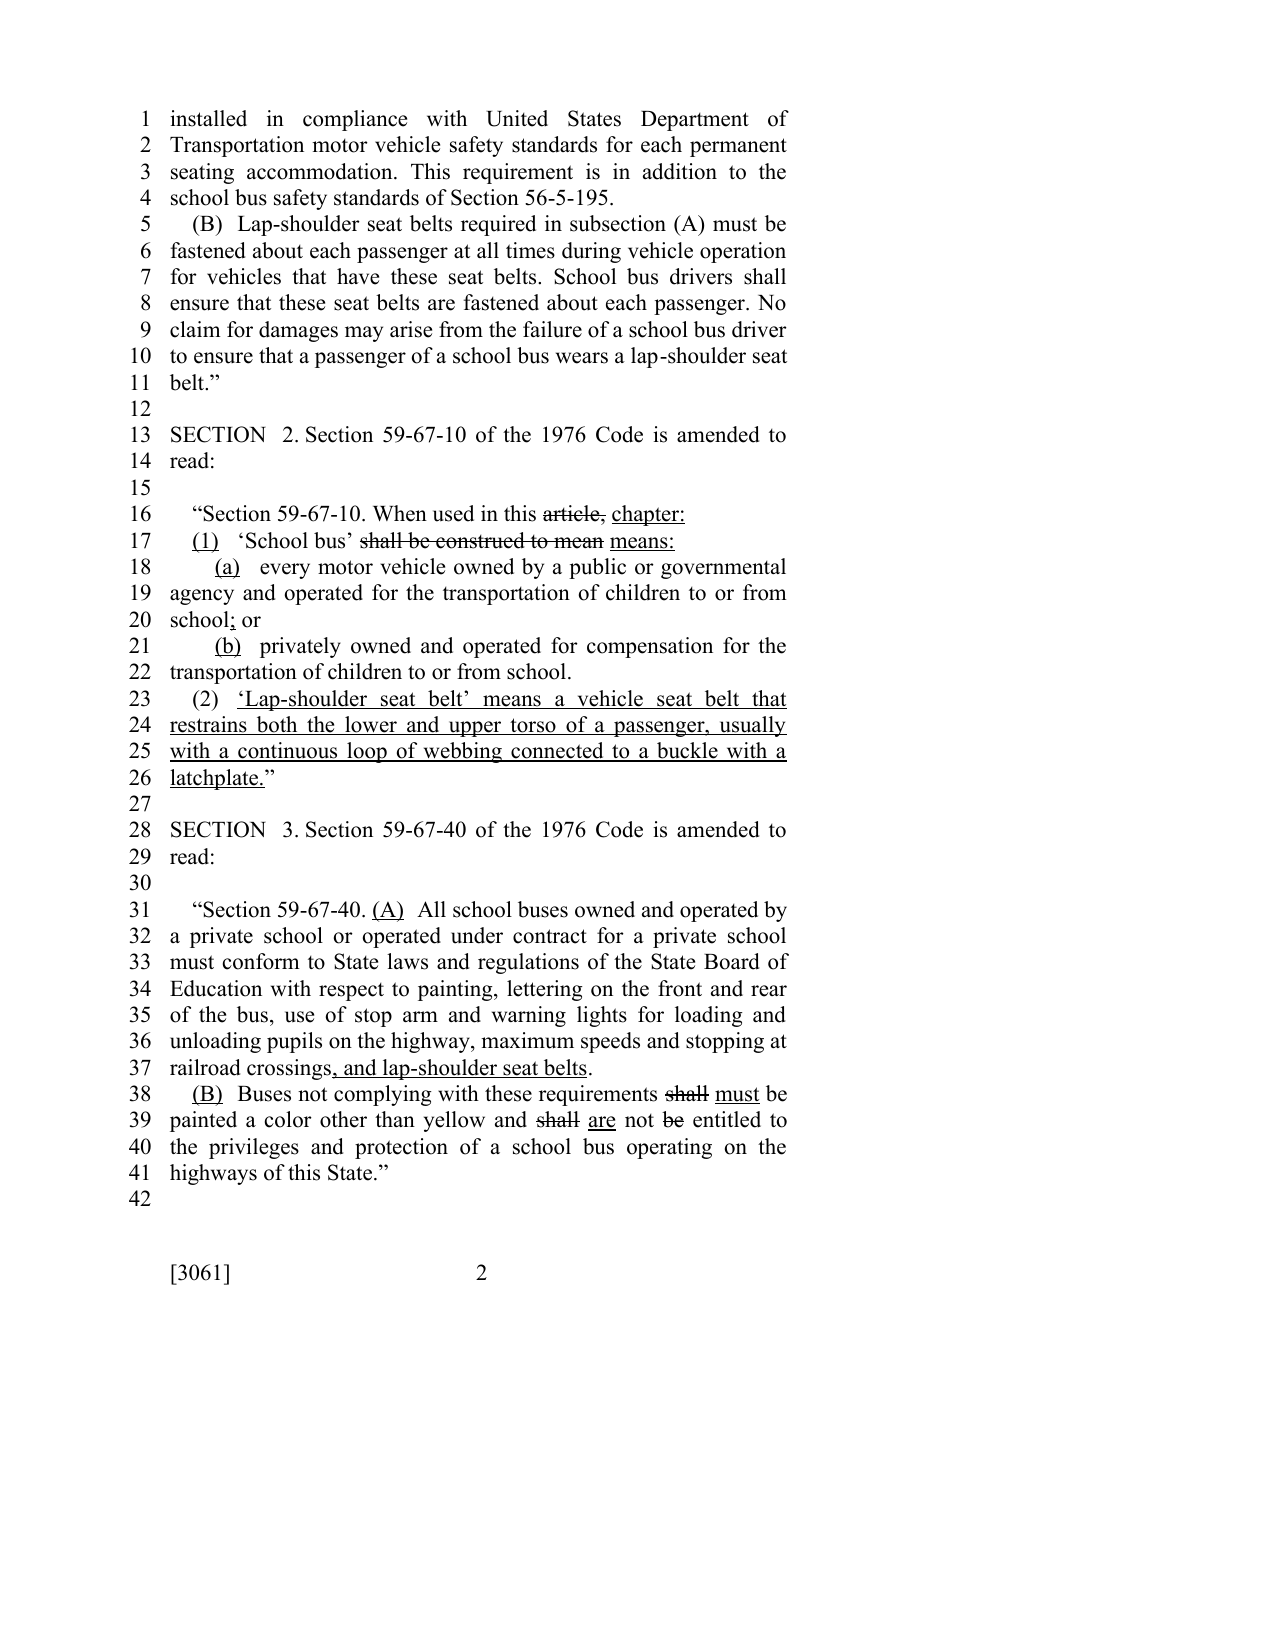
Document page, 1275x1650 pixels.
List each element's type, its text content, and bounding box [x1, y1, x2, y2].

text SECTION 3. Section 59-67-40 of the 1976 Code is amended to read: [169, 817, 787, 869]
text (b) privately owned and operated for compensation for the transportation of children to or from school. [169, 632, 787, 685]
text (1) ‘School bus’ shall be construed to mean means: [169, 527, 787, 553]
text (B) Buses not complying with these requirements shall must be painted a color other than yellow and shall are not be entitled to the privileges and protection of a school bus operating on the highways of this State.” [169, 1080, 787, 1186]
text SECTION 2. Section 59-67-10 of the 1976 Code is amended to read: [169, 421, 787, 474]
text (a) every motor vehicle owned by a public or governmental agency and operated for the transportation of children to or from school; or [169, 553, 787, 632]
text (B) Lap-shoulder seat belts required in subsection (A) must be fastened about each passenger at all times during vehicle operation for vehicles that have these seat belts. School bus drivers shall ensure that these seat belts are fastened about each passenger. No claim for damages may arise from the failure of a school bus driver to ensure that a passenger of a school bus wears a lap-shoulder seat belt.” [169, 210, 787, 395]
text (2) ‘Lap-shoulder seat belt’ means a vehicle seat belt that restrains both the lower and upper torso of a passenger, usually with a continuous loop of webbing connected to a buckle with a latchplate.” [169, 685, 787, 734]
text (2) ‘Lap-shoulder seat belt’ means a vehicle seat belt that restrains both the lower and upper torso of a passenger, usually with a continuous loop of webbing connected to a buckle with a latchplate.” [169, 735, 787, 760]
text “Section 59-67-40. (A) All school buses owned and operated by a private school or operated under contract for a private school must conform to State laws and regulations of the State Board of Education with respect to painting, lettering on the front and rear of the bus, use of stop arm and warning lights for loading and unloading pupils on the highway, maximum speeds and stopping at railroad crossings, and lap-shoulder seat belts. [169, 896, 787, 1080]
text (2) ‘Lap-shoulder seat belt’ means a vehicle seat belt that restrains both the lower and upper torso of a passenger, usually with a continuous loop of webbing connected to a buckle with a latchplate.” [169, 761, 787, 790]
text “Section 59-67-10. When used in this article, chapter: [169, 500, 787, 527]
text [169, 105, 787, 210]
